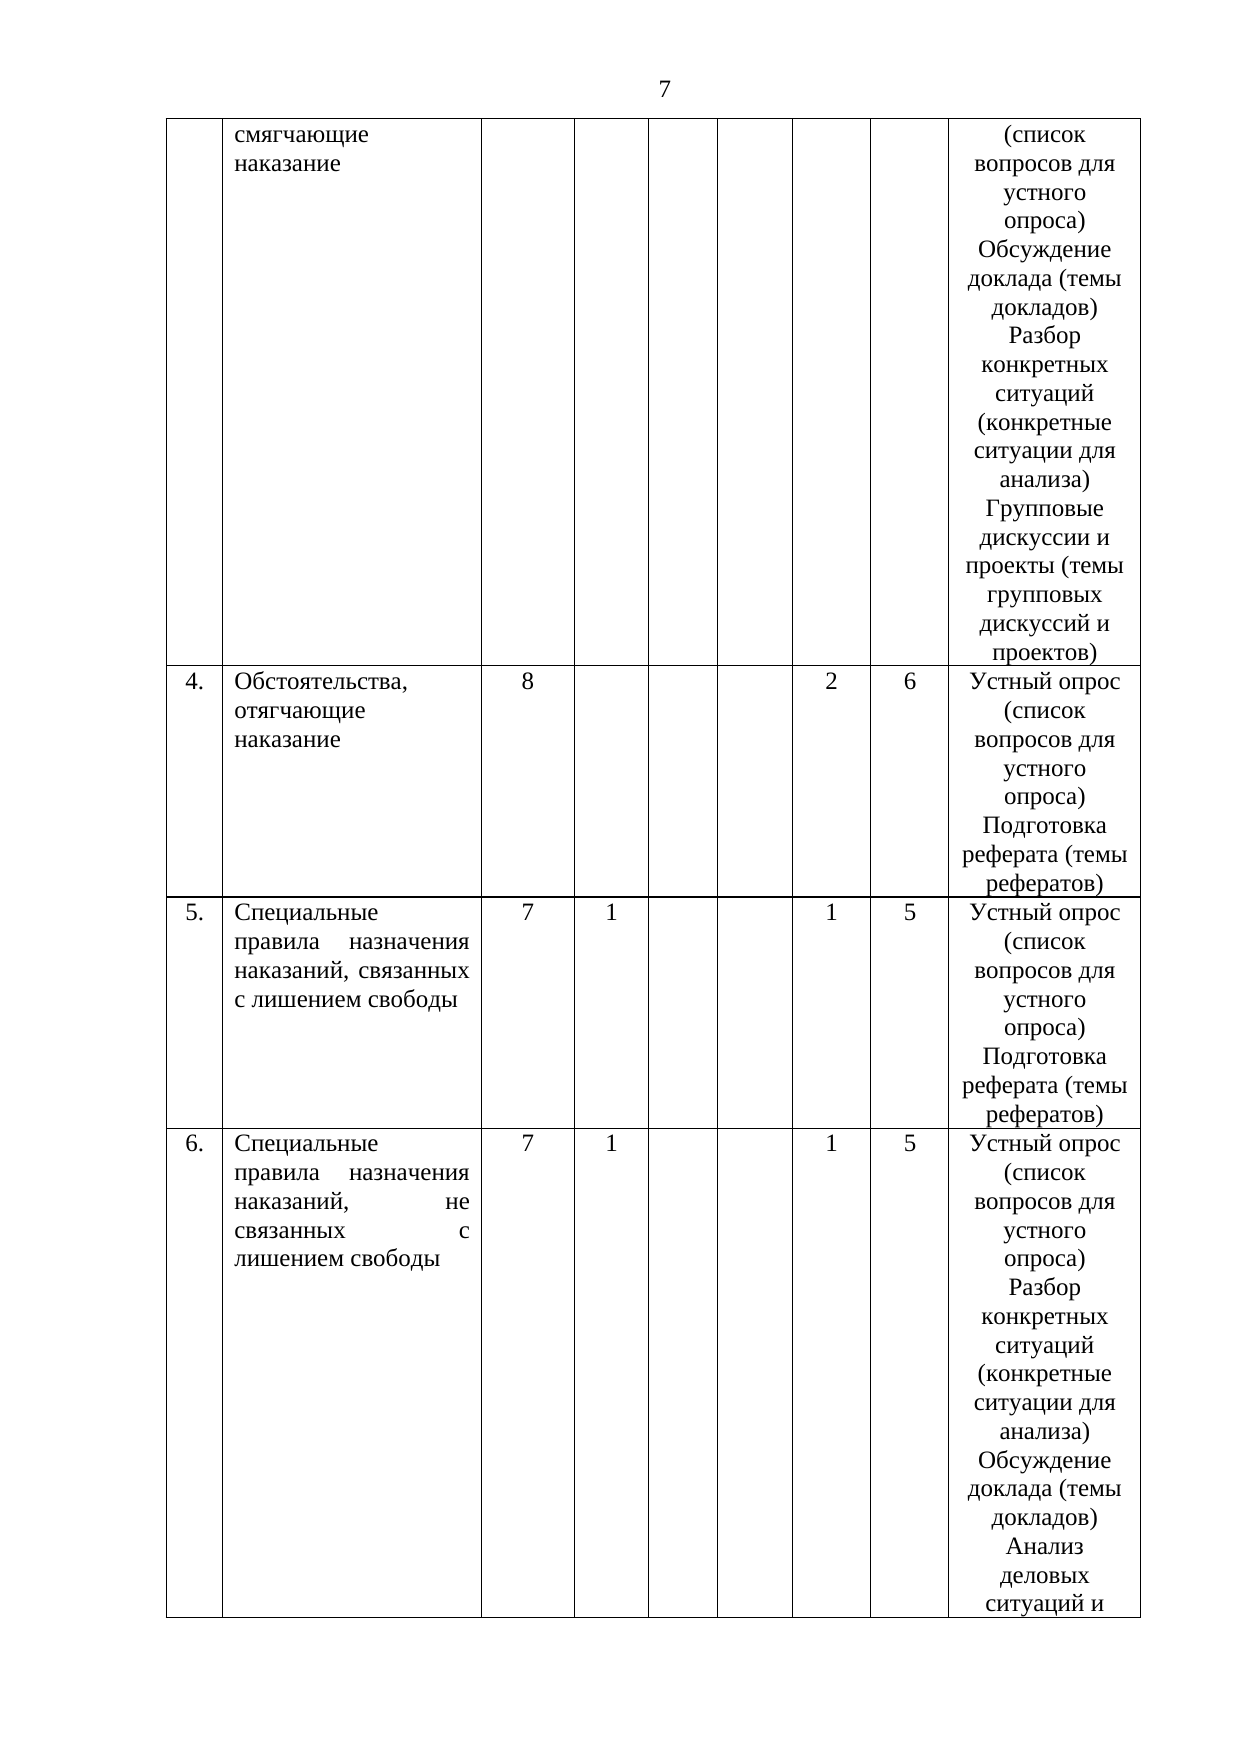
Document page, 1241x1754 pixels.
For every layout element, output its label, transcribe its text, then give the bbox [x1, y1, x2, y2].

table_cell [949, 119, 1140, 665]
table_cell [649, 666, 717, 896]
table_cell [718, 666, 792, 896]
table_cell [575, 666, 648, 896]
table_cell [649, 1129, 717, 1617]
table_cell 8 [482, 666, 574, 896]
table_cell 5 [482, 119, 574, 665]
table_cell 5 [871, 898, 948, 1127]
table_cell 6. [167, 1129, 222, 1617]
table_cell 6 [871, 666, 948, 896]
table_cell 7 [482, 898, 574, 1127]
table_cell Специальные правила назначения наказаний, связанных с лишением свободы [223, 898, 481, 1127]
table_cell [718, 898, 792, 1127]
table_cell 1 [793, 1129, 870, 1617]
table_cell 3. [167, 119, 222, 665]
table_cell Устный опрос (список вопросов для устного опроса) Подготовка реферата (темы рефератов) [949, 898, 1140, 1127]
table_cell [649, 119, 717, 665]
table_cell 3 [871, 119, 948, 665]
table_cell 4. [167, 666, 222, 896]
table_cell 2 [793, 119, 870, 665]
table_cell 5 [871, 1129, 948, 1617]
table_cell 5. [167, 898, 222, 1127]
table_cell 1 [575, 1129, 648, 1617]
table_cell 1 [793, 898, 870, 1127]
table_cell Обстоятельства, отягчающие наказание [223, 666, 481, 896]
table_cell Устный опрос (список вопросов для устного опроса) Подготовка реферата (темы рефератов) [949, 666, 1140, 896]
table_cell 1 [575, 898, 648, 1127]
table_cell 2 [793, 666, 870, 896]
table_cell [223, 1129, 481, 1617]
table_cell 7 [482, 1129, 574, 1617]
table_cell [223, 119, 481, 665]
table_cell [949, 1129, 1140, 1617]
table_cell [718, 1129, 792, 1617]
table_cell [649, 898, 717, 1127]
table_cell [575, 119, 648, 665]
table_cell [718, 119, 792, 665]
